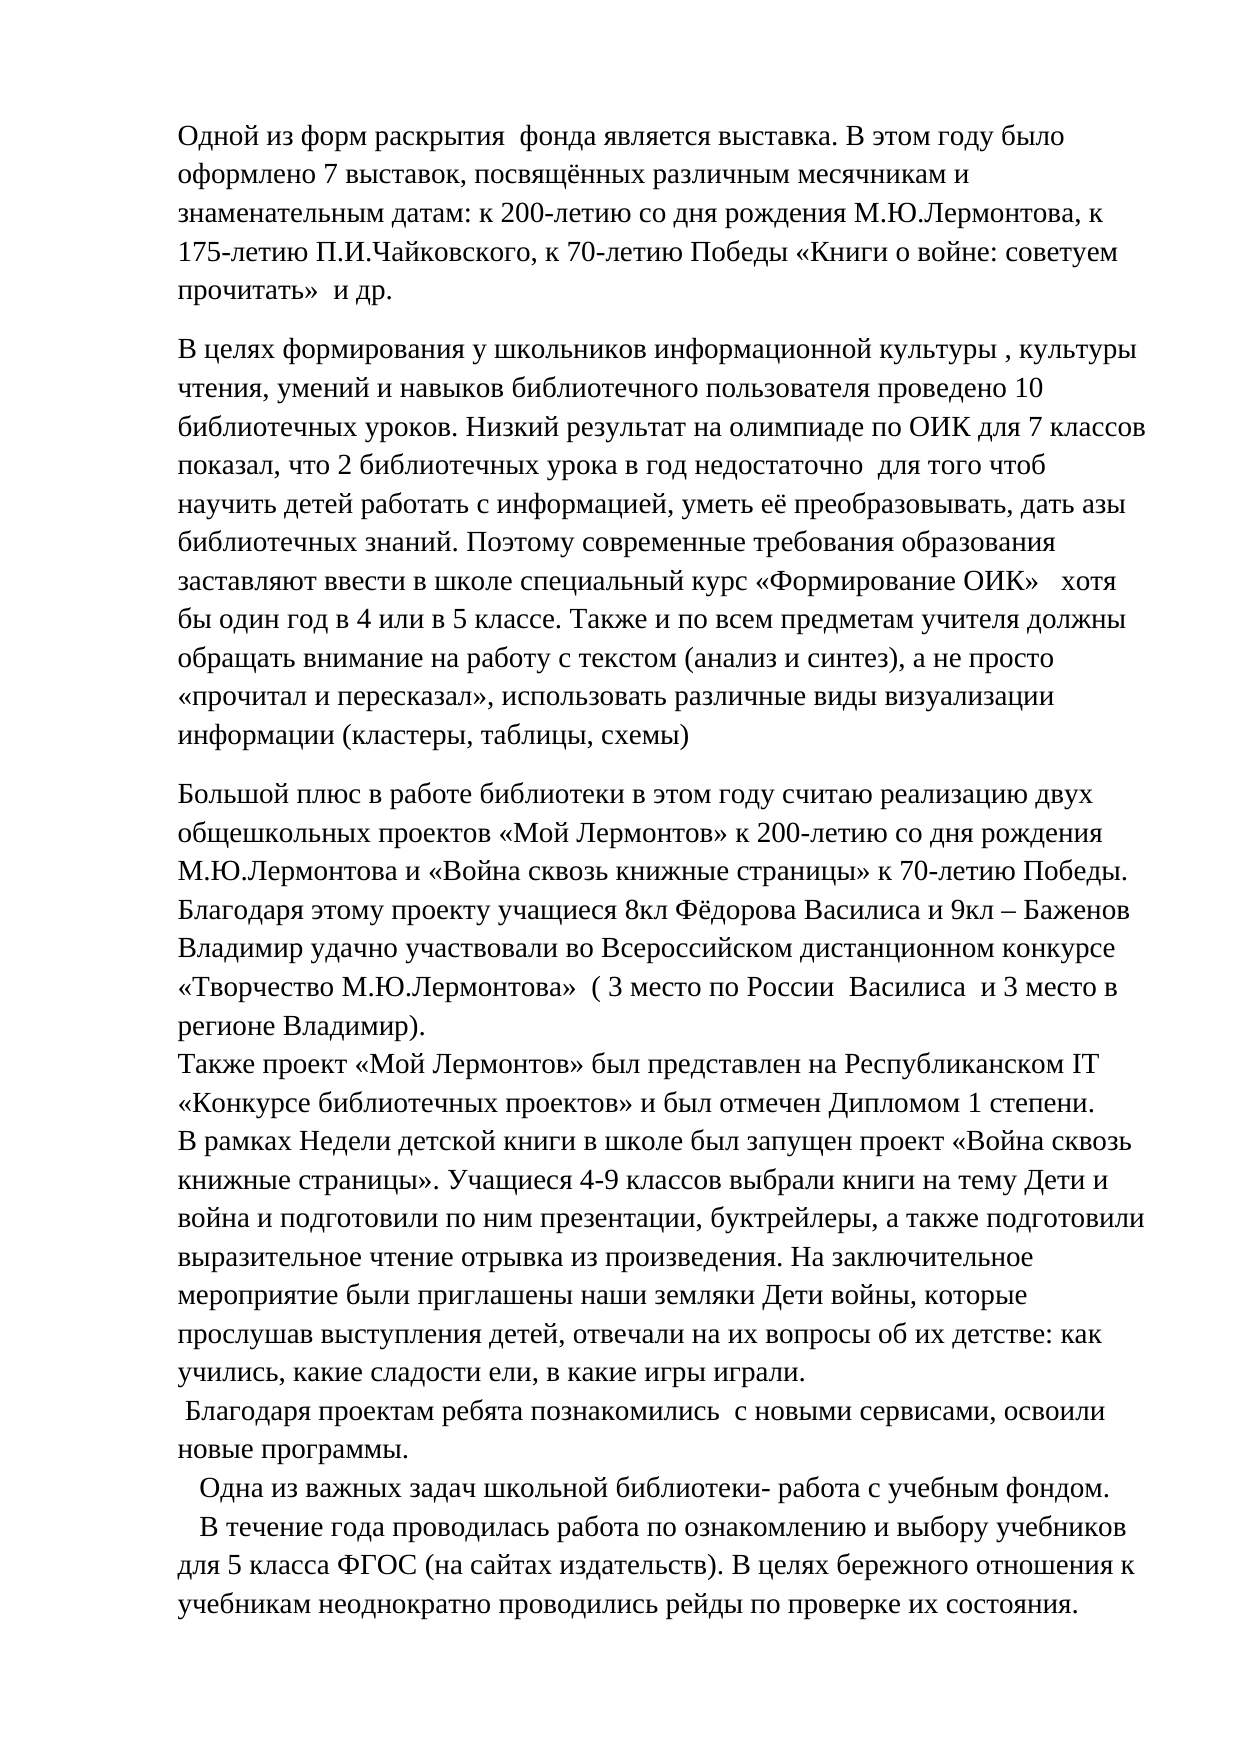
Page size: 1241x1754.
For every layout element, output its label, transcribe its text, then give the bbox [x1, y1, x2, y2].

text Благодаря проектам ребята познакомились с новыми сервисами, освоили новые программы. [177, 1393, 1152, 1465]
text Большой плюс в работе библиотеки в этом году считаю реализацию двух общешкольных проектов «Мой Лермонтов» к 200-летию со дня рождения М.Ю.Лермонтова и «Война сквозь книжные страницы» к 70-летию Победы. Благодаря этому проекту учащиеся 8кл Фёдорова Василиса и 9кл – Баженов Владимир удачно участвовали во Всероссийском дистанционном конкурсе «Творчество М.Ю.Лермонтова» ( 3 место по России Василиса и 3 место в регионе Владимир). [177, 776, 1152, 1041]
text В рамках Недели детской книги в школе был запущен проект «Война сквозь книжные страницы». Учащиеся 4-9 классов выбрали книги на тему Дети и война и подготовили по ним презентации, буктрейлеры, а также подготовили выразительное чтение отрывка из произведения. На заключительное мероприятие были приглашены наши земляки Дети войны, которые прослушав выступления детей, отвечали на их вопросы об их детстве: как учились, какие сладости ели, в какие игры играли. [177, 1123, 1152, 1388]
text В целях формирования у школьников информационной культуры , культуры чтения, умений и навыков библиотечного пользователя проведено 10 библиотечных уроков. Низкий результат на олимпиаде по ОИК для 7 классов показал, что 2 библиотечных урока в год недостаточно для того чтоб научить детей работать с информацией, уметь её преобразовывать, дать азы библиотечных знаний. Поэтому современные требования образования заставляют ввести в школе специальный курс «Формирование ОИК» хотя бы один год в 4 или в 5 классе. Также и по всем предметам учителя должны обращать внимание на работу с текстом (анализ и синтез), а не просто «прочитал и пересказал», использовать различные виды визуализации информации (кластеры, таблицы, схемы) [177, 332, 1152, 751]
text Также проект «Мой Лермонтов» был представлен на Республиканском IT «Конкурсе библиотечных проектов» и был отмечен Дипломом 1 степени. [177, 1046, 1152, 1118]
text Одна из важных задач школьной библиотеки- работа с учебным фондом. [177, 1470, 1152, 1504]
text В течение года проводилась работа по ознакомлению и выбору учебников для 5 класса ФГОС (на сайтах издательств). В целях бережного отношения к учебникам неоднократно проводились рейды по проверке их состояния. [177, 1509, 1152, 1619]
text Одной из форм раскрытия фонда является выставка. В этом году было оформлено 7 выставок, посвящённых различным месячникам и знаменательным датам: к 200-летию со дня рождения М.Ю.Лермонтова, к 175-летию П.И.Чайковского, к 70-летию Победы «Книги о войне: советуем прочитать» и др. [177, 118, 1152, 306]
